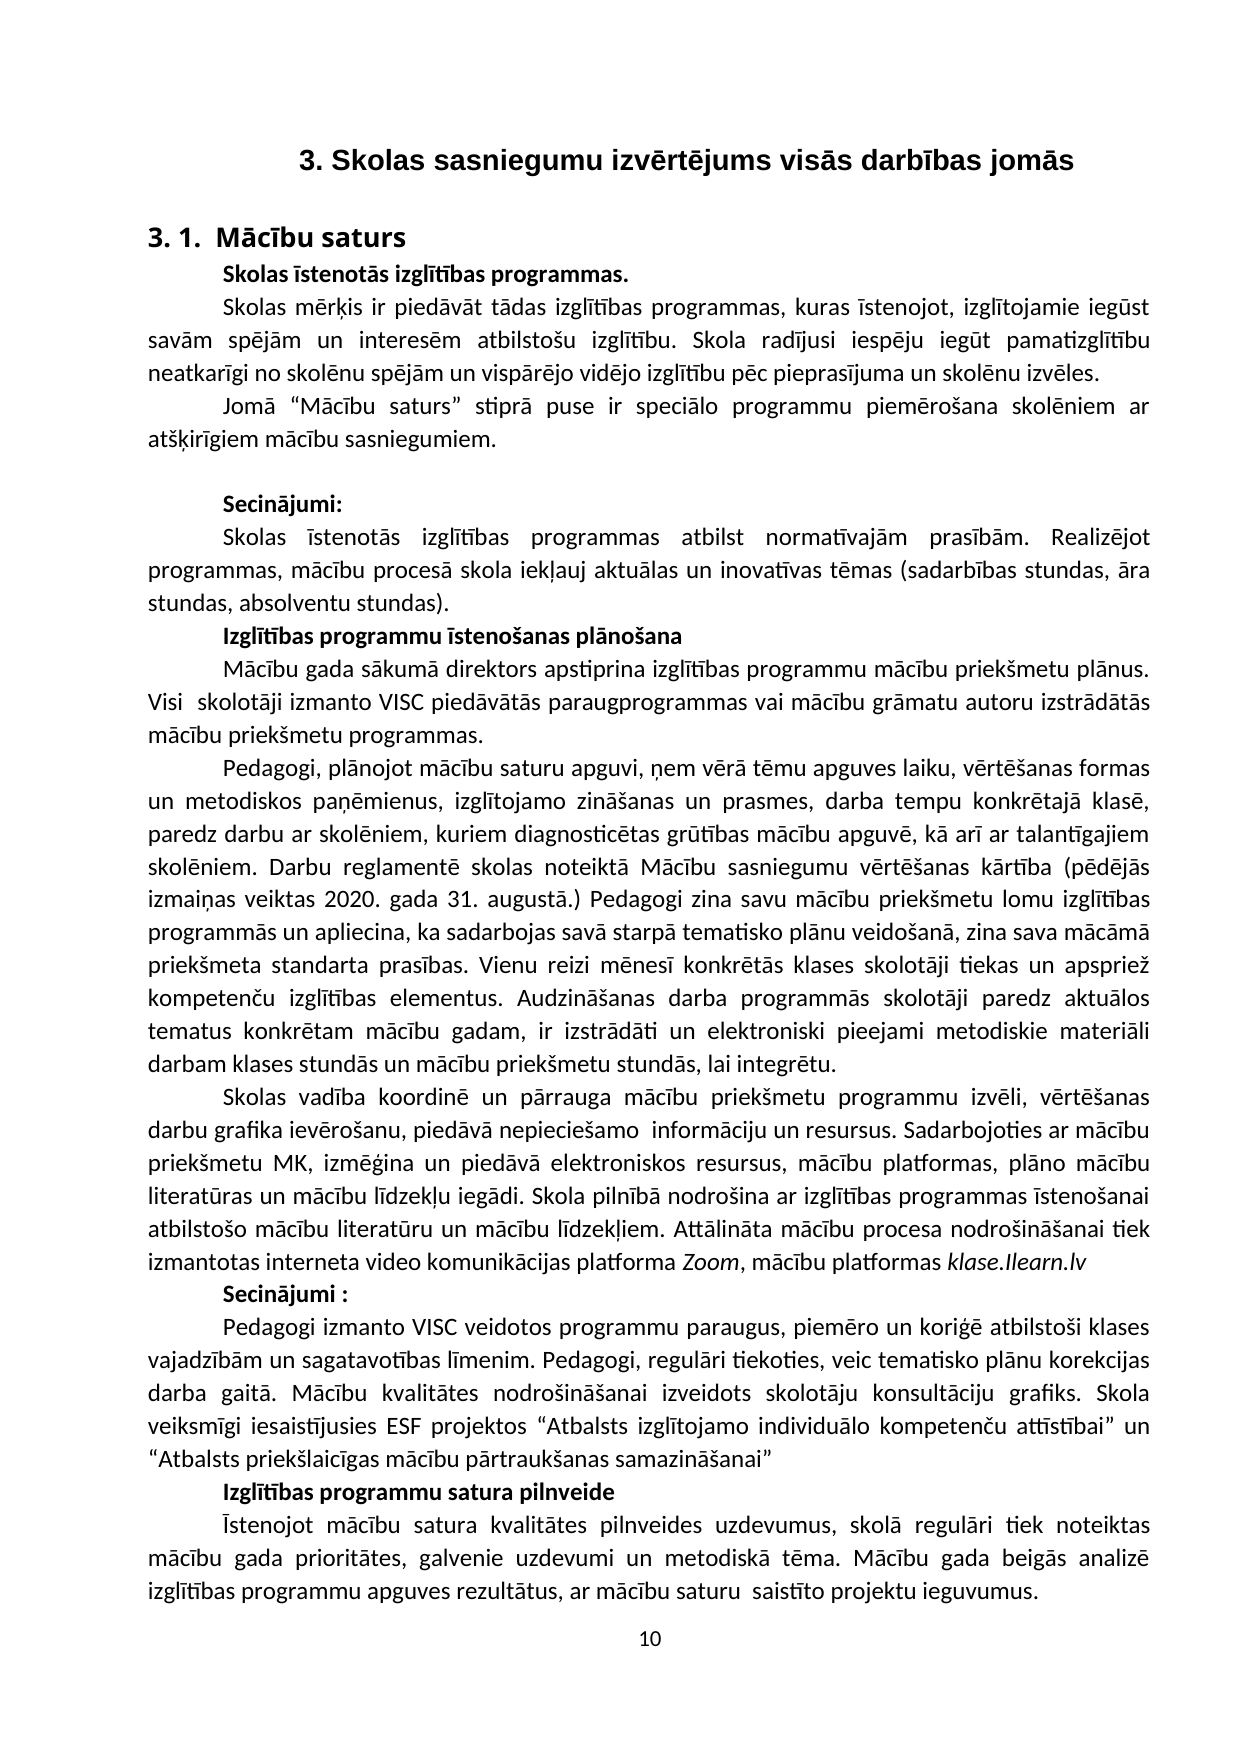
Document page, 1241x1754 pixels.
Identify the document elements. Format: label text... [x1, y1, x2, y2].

text Izglītības programmu īstenošanas plānošana [148, 620, 1152, 651]
text Mācību gada sākumā direktors apstiprina izglītības programmu mācību priekšmetu plānus. Visi skolotāji izmanto VISC piedāvātās paraugprogrammas vai mācību grāmatu autoru izstrādātās mācību priekšmetu programmas. [148, 653, 1152, 749]
text Pedagogi, plānojot mācību saturu apguvi, ņem vērā tēmu apguves laiku, vērtēšanas formas un metodiskos paņēmienus, izglītojamo zināšanas un prasmes, darba tempu konkrētajā klasē, paredz darbu ar skolēniem, kuriem diagnosticētas grūtības mācību apguvē, kā arī ar talantīgajiem skolēniem. Darbu reglamentē skolas noteiktā Mācību sasniegumu vērtēšanas kārtība (pēdējās izmaiņas veiktas 2020. gada 31. augustā.) Pedagogi zina savu mācību priekšmetu lomu izglītības programmās un apliecina, ka sadarbojas savā starpā tematisko plānu veidošanā, zina sava mācāmā priekšmeta standarta prasības. Vienu reizi mēnesī konkrētās klases skolotāji tiekas un apspriež kompetenču izglītības elementus. Audzināšanas darba programmās skolotāji paredz aktuālos tematus konkrētam mācību gadam, ir izstrādāti un elektroniski pieejami metodiskie materiāli darbam klases stundās un mācību priekšmetu stundās, lai integrētu. [148, 752, 1152, 1079]
text Īstenojot mācību satura kvalitātes pilnveides uzdevumus, skolā regulāri tiek noteiktas mācību gada prioritātes, galvenie uzdevumi un metodiskā tēma. Mācību gada beigās analizē izglītības programmu apguves rezultātus, ar mācību saturu saistīto projektu ieguvumus. [148, 1509, 1152, 1605]
text Secinājumi : [148, 1279, 1152, 1309]
text Pedagogi izmanto VISC veidotos programmu paraugus, piemēro un koriģē atbilstoši klases vajadzībām un sagatavotības līmenim. Pedagogi, regulāri tiekoties, veic tematisko plānu korekcijas darba gaitā. Mācību kvalitātes nodrošināšanai izveidots skolotāju konsultāciju grafiks. Skola veiksmīgi iesaistījusies ESF projektos “Atbalsts izglītojamo individuālo kompetenču attīstībai” un “Atbalsts priekšlaicīgas mācību pārtraukšanas samazināšanai” [148, 1312, 1152, 1474]
text Skolas vadība koordinē un pārrauga mācību priekšmetu programmu izvēli, vērtēšanas darbu grafika ievērošanu, piedāvā nepieciešamo informāciju un resursus. Sadarbojoties ar mācību priekšmetu MK, izmēģina un piedāvā elektroniskos resursus, mācību platformas, plāno mācību literatūras un mācību līdzekļu iegādi. Skola pilnībā nodrošina ar izglītības programmas īstenošanai atbilstošo mācību literatūru un mācību līdzekļiem. Attālināta mācību procesa nodrošināšanai tiek izmantotas interneta video komunikācijas platforma Zoom, mācību platformas klase.Ilearn.lv [148, 1081, 1152, 1276]
subtitle 3. Skolas sasniegumu izvērtējums visās darbības jomās [223, 143, 1152, 177]
text Skolas īstenotās izglītības programmas atbilst normatīvajām prasībām. Realizējot programmas, mācību procesā skola iekļauj aktuālas un inovatīvas tēmas (sadarbības stundas, āra stundas, absolventu stundas). [148, 522, 1152, 618]
text Jomā “Mācību saturs” stiprā puse ir speciālo programmu piemērošana skolēniem ar atšķirīgiem mācību sasniegumiem. [148, 390, 1152, 453]
text Skolas mērķis ir piedāvāt tādas izglītības programmas, kuras īstenojot, izglītojamie iegūst savām spējām un interesēm atbilstošu izglītību. Skola radījusi iespēju iegūt pamatizglītību neatkarīgi no skolēnu spējām un vispārējo vidējo izglītību pēc pieprasījuma un skolēnu izvēles. [148, 291, 1152, 387]
text Secinājumi: [148, 489, 1152, 519]
text Izglītības programmu satura pilnveide [148, 1476, 1152, 1507]
subtitle 3. 1. Mācību saturs [148, 218, 1152, 255]
text Skolas īstenotās izglītības programmas. [148, 258, 1152, 289]
